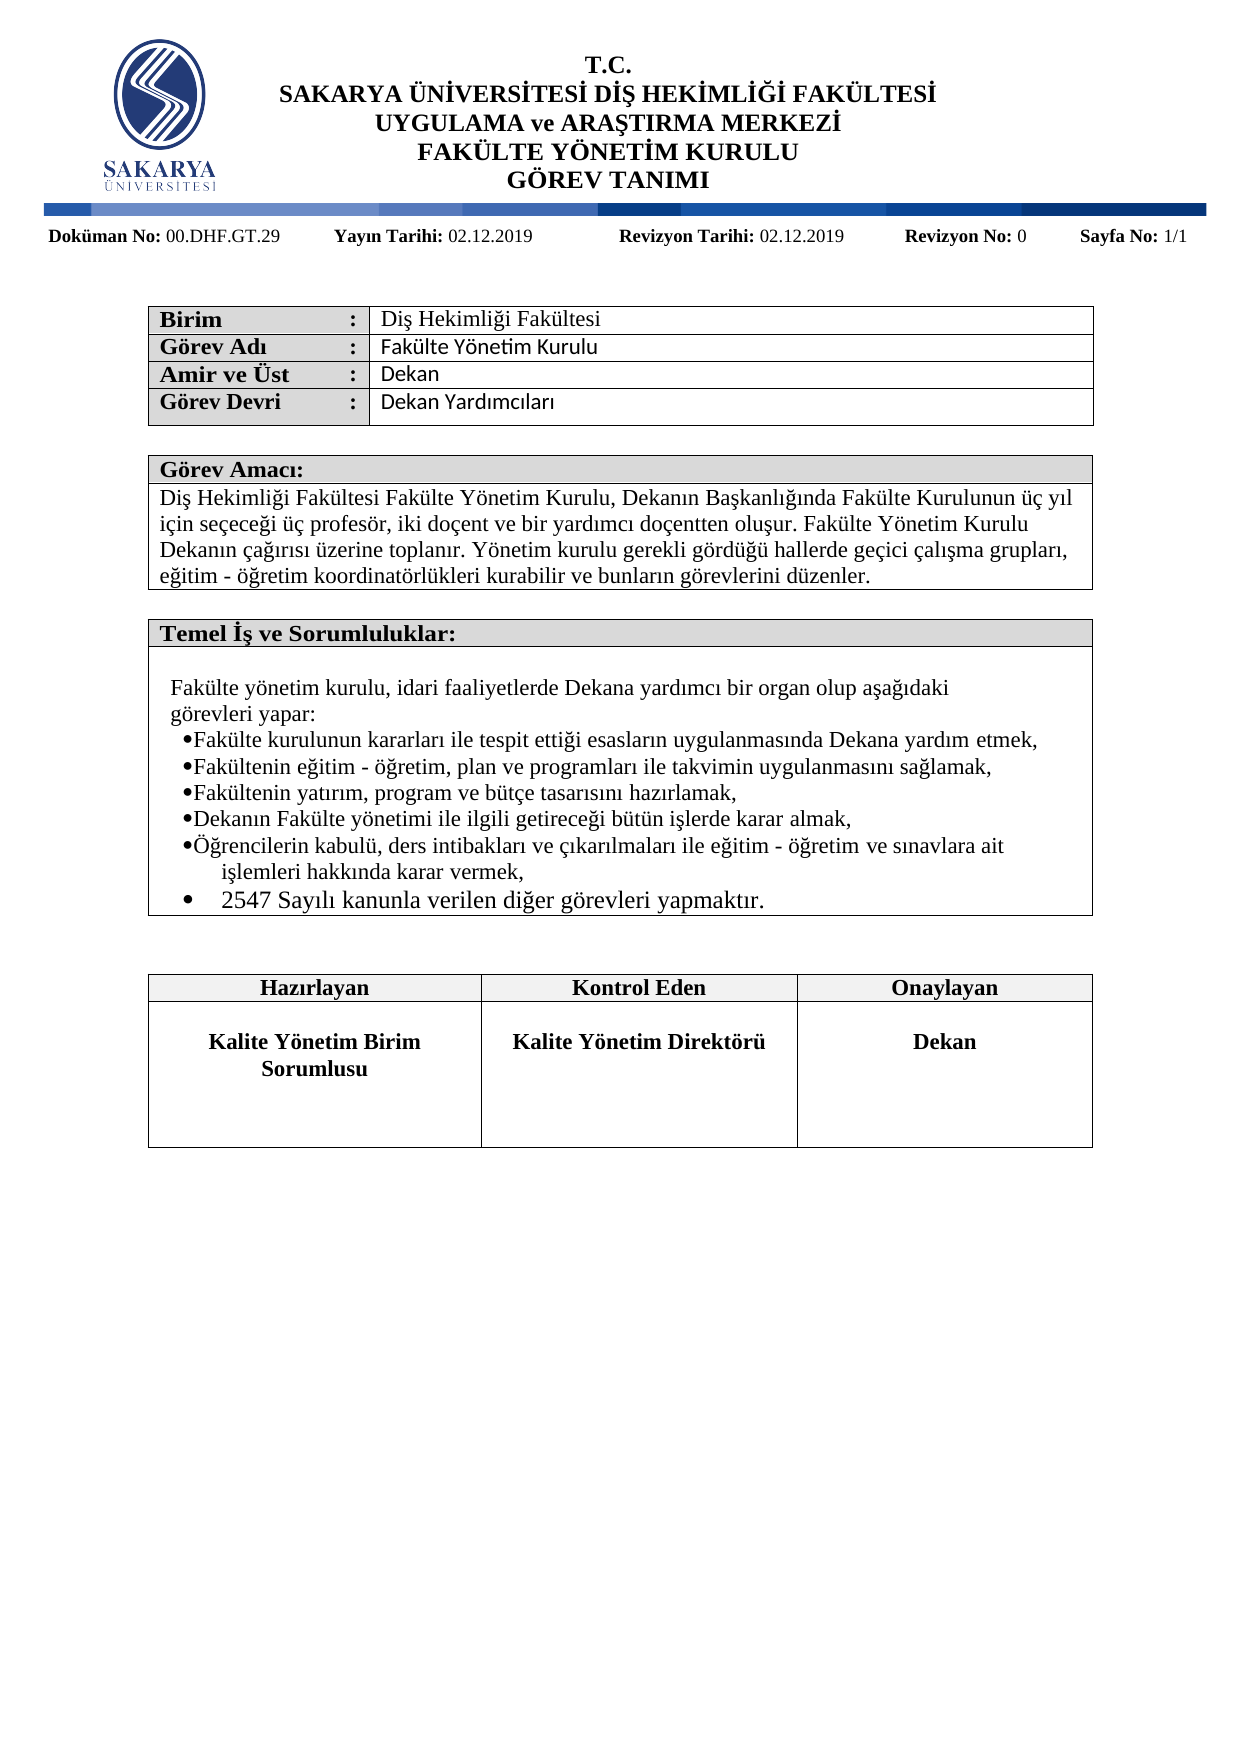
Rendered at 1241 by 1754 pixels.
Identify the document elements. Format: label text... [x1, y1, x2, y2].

table_header Kontrol Eden [482, 975, 797, 1001]
table_cell : [338, 362, 369, 388]
table_cell Görev Adı [149, 335, 338, 361]
table_cell Dekan Yardımcıları [370, 389, 1093, 425]
table_cell Amir ve Üst Amirler [149, 362, 338, 388]
table_header Hazırlayan [149, 975, 481, 1001]
table_header Onaylayan [798, 975, 1092, 1001]
table_cell : [338, 335, 369, 361]
table_cell Fakülte Yönetim Kurulu [370, 335, 1093, 361]
table_cell Fakülte yönetim kurulu, idari faaliyetlerde Dekana yardımcı bir organ olup aşağıdaki görevleri yapar: Fakülte kurulunun kararları ile tespit ettiği esasların uygulanmasında Dekana yardım etmek, Fakültenin eğitim - öğretim, plan ve programları ile takvimin uygulanmasını sağlamak, Fakültenin yatırım, program ve bütçe tasarısını hazırlamak, Dekanın Fakülte yönetimi ile ilgili getireceği bütün işlerde karar almak, Öğrencilerin kabulü, ders intibakları ve çıkarılmaları ile eğitim - öğretim ve sınavlara ait işlemleri hakkında karar vermek, 2547 Sayılı kanunla verilen diğer görevleri yapmaktır. [149, 647, 1092, 915]
table_cell Dekan [370, 362, 1093, 388]
table_header Görev Amacı: [149, 456, 1092, 482]
table_cell Diş Hekimliği Fakültesi Fakülte Yönetim Kurulu, Dekanın Başkanlığında Fakülte Kurulunun üç yıl için seçeceği üç profesör, iki doçent ve bir yardımcı doçentten oluşur. Fakülte Yönetim Kurulu Dekanın çağırısı üzerine toplanır. Yönetim kurulu gerekli gördüğü hallerde geçici çalışma grupları, eğitim - öğretim koordinatörlükleri kurabilir ve bunların görevlerini düzenler. [149, 484, 1092, 589]
table_cell Dekan [798, 1002, 1092, 1147]
table_cell Kalite Yönetim Direktörü [482, 1002, 797, 1147]
table_cell Görev Devri [149, 389, 338, 425]
picture [43, 203, 1207, 216]
table_header Temel İş ve Sorumluluklar: [149, 620, 1092, 646]
picture [104, 39, 216, 191]
table_cell : [338, 389, 369, 425]
table_header Birim [149, 307, 338, 333]
table_header : [338, 307, 369, 333]
table_header Diş Hekimliği Fakültesi [370, 307, 1093, 333]
table_cell Kalite Yönetim Birim Sorumlusu [149, 1002, 481, 1147]
